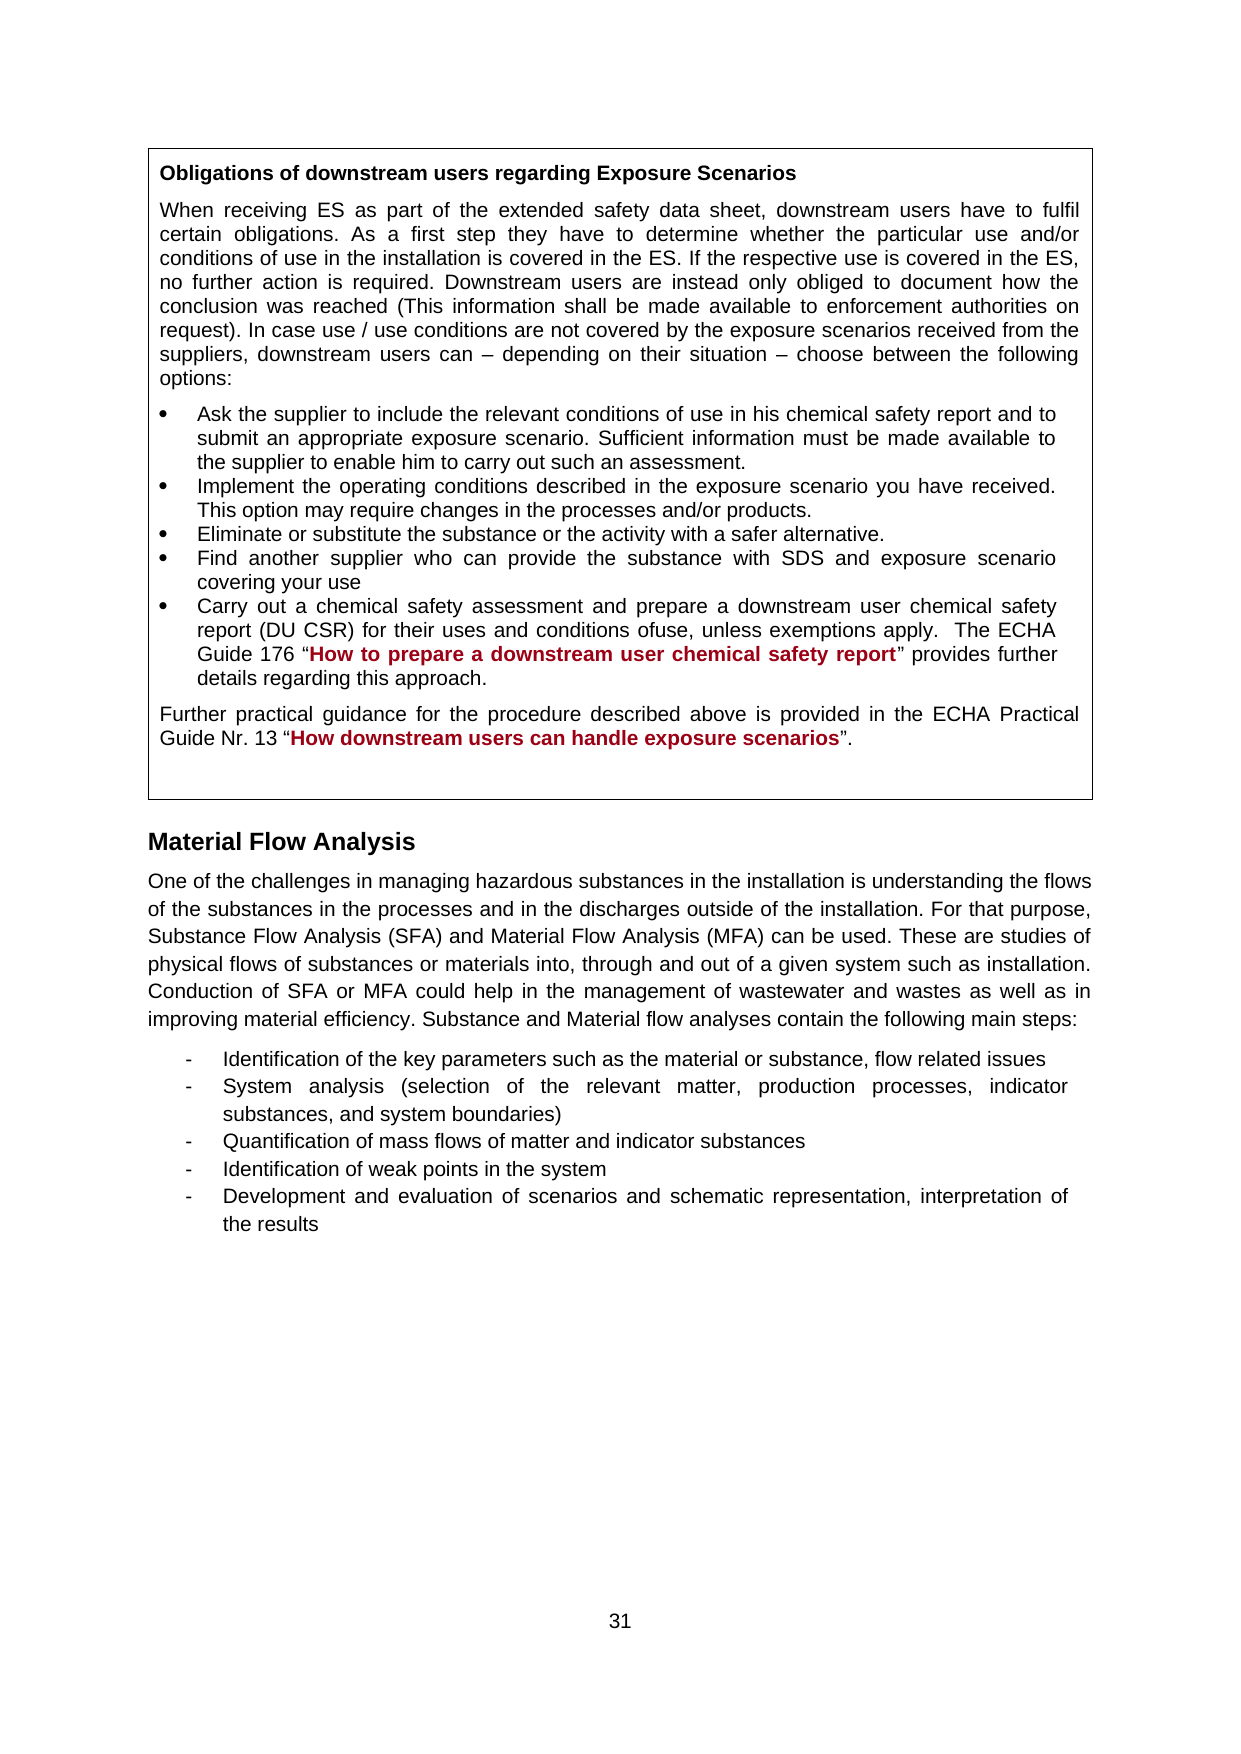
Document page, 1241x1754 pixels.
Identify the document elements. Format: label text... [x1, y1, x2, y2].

subtitle Material Flow Analysis [148, 825, 1093, 856]
text One of the challenges in managing hazardous substances in the installation is understanding the flows of the substances in the processes and in the discharges outside of the installation. For that purpose, Substance Flow Analysis (SFA) and Material Flow Analysis (MFA) can be used. These are studies of physical flows of substances or materials into, through and out of a given system such as installation. Conduction of SFA or MFA could help in the management of wastewater and wastes as well as in improving material efficiency. Substance and Material flow analyses contain the following main steps: [148, 869, 1093, 1030]
table_header Obligations of downstream users regarding Exposure Scenarios When receiving ES as part of the extended safety data sheet, downstream users have to fulfil certain obligations. As a first step they have to determine whether the particular use and/or conditions of use in the installation is covered in the ES. If the respective use is covered in the ES, no further action is required. Downstream users are instead only obliged to document how the conclusion was reached (This information shall be made available to enforcement authorities on request). In case use / use conditions are not covered by the exposure scenarios received from the suppliers, downstream users can – depending on their situation – choose between the following options: Ask the supplier to include the relevant conditions of use in his chemical safety report and to submit an appropriate exposure scenario. Sufficient information must be made available to the supplier to enable him to carry out such an assessment. Implement the operating conditions described in the exposure scenario you have received. This option may require changes in the processes and/or products. Eliminate or substitute the substance or the activity with a safer alternative. Find another supplier who can provide the substance with SDS and exposure scenario covering your use Carry out a chemical safety assessment and prepare a downstream user chemical safety report (DU CSR) for their uses and conditions ofuse, unless exemptions apply. The ECHA Guide 176 “How to prepare a downstream user chemical safety report” provides further details regarding this approach. Further practical guidance for the procedure described above is provided in the ECHA Practical Guide Nr. 13 “How downstream users can handle exposure scenarios”. [149, 149, 1092, 799]
list Identification of weak points in the system [185, 1156, 1069, 1180]
list Development and evaluation of scenarios and schematic representation, interpretation of the results [185, 1184, 1069, 1235]
list Quantification of mass flows of matter and indicator substances [185, 1129, 1069, 1153]
list Identification of the key parameters such as the material or substance, flow related issues [185, 1046, 1069, 1070]
list System analysis (selection of the relevant matter, production processes, indicator substances, and system boundaries) [185, 1074, 1069, 1125]
